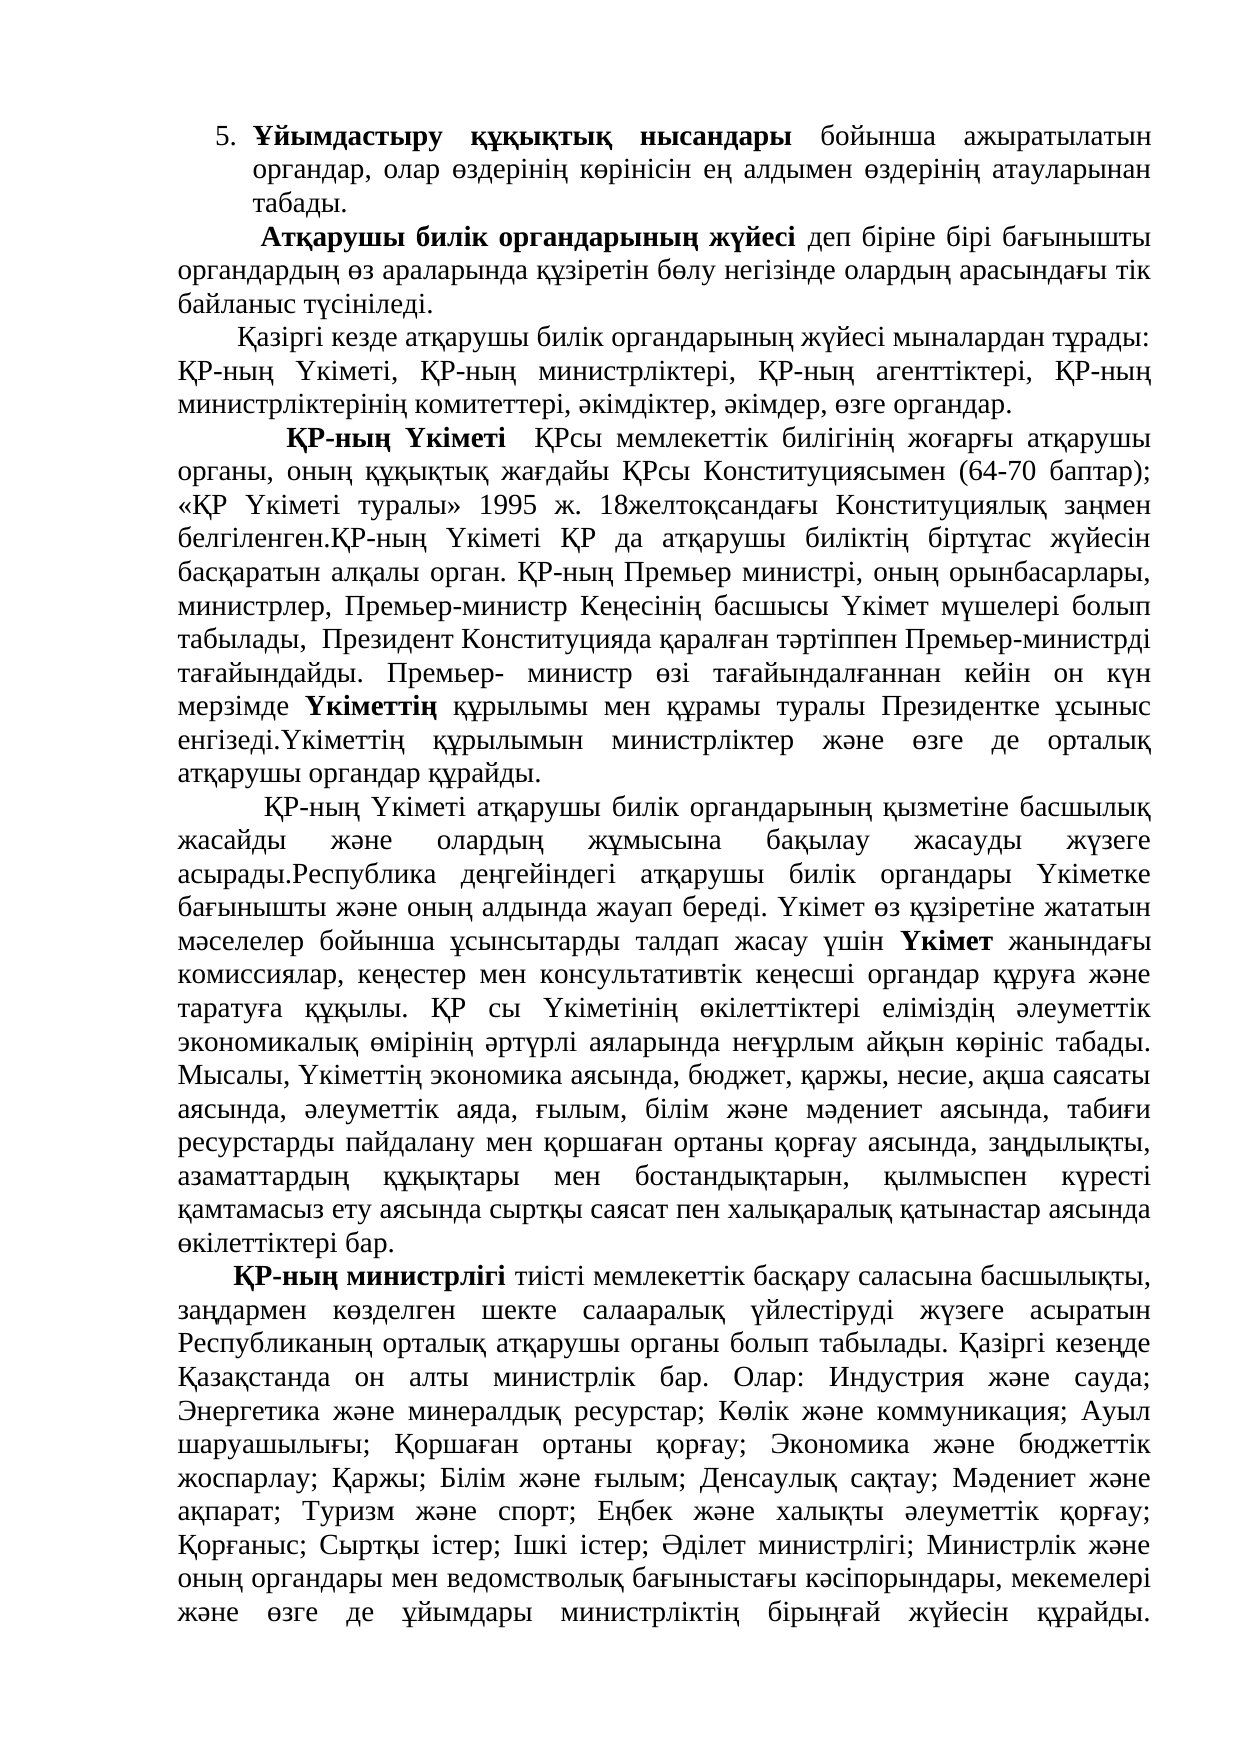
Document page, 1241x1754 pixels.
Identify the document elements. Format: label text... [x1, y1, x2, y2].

text ҚР-ның Үкіметі ҚРсы мемлекеттік билігінің жоғарғы атқарушы органы, оның құқықтық жағдайы ҚРсы Конституциясымен (64-70 баптар); «ҚР Үкіметі туралы» 1995 ж. 18желтоқсандағы Конституциялық заңмен белгіленген.ҚР-ның Үкіметі ҚР да атқарушы биліктің біртұтас жүйесін басқаратын алқалы орган. ҚР-ның Премьер министрі, оның орынбасарлары, министрлер, Премьер-министр Кеңесінің басшысы Үкімет мүшелері болып табылады, Президент Конституцияда қаралған тәртіппен Премьер-министрді тағайындайды. Премьер- министр өзі тағайындалғаннан кейін он күн мерзімде Үкіметтің құрылымы мен құрамы туралы Президентке ұсыныс енгізеді.Үкіметтің құрылымын министрліктер және өзге де орталық атқарушы органдар құрайды. [177, 420, 1152, 789]
text ҚР-ның Үкіметі атқарушы билік органдарының қызметіне басшылық жасайды және олардың жұмысына бақылау жасауды жүзеге асырады.Республика деңгейіндегі атқарушы билік органдары Үкіметке бағынышты және оның алдында жауап береді. Үкімет өз құзіретіне жататын мәселелер бойынша ұсынсытарды талдап жасау үшін Үкімет жанындағы комиссиялар, кеңестер мен консультативтік кеңесші органдар құруға және таратуға құқылы. ҚР сы Үкіметінің өкілеттіктері еліміздің әлеуметтік экономикалық өмірінің әртүрлі аяларында неғұрлым айқын көрініс табады. Мысалы, Үкіметтің экономика аясында, бюджет, қаржы, несие, ақша саясаты аясында, әлеуметтік аяда, ғылым, білім және мәдениет аясында, табиғи ресурстарды пайдалану мен қоршаған ортаны қорғау аясында, заңдылықты, азаматтардың құқықтары мен бостандықтарын, қылмыспен күресті қамтамасыз ету аясында сыртқы саясат пен халықаралық қатынастар аясында өкілеттіктері бар. [177, 789, 1152, 1258]
list Ұйымдастыру құқықтық нысандары бойынша ажыратылатын органдар, олар өздерінің көрінісін ең алдымен өздерінің атауларынан табады. [215, 118, 1152, 219]
text Қазіргі кезде атқарушы билік органдарының жүйесі мыналардан тұрады: ҚР-ның Үкіметі, ҚР-ның министрліктері, ҚР-ның агенттіктері, ҚР-ның министрліктерінің комитеттері, әкімдіктер, әкімдер, өзге органдар. [177, 319, 1152, 420]
text Атқарушы билік органдарының жүйесі деп біріне бірі бағынышты органдардың өз араларында құзіретін бөлу негізінде олардың арасындағы тік байланыс түсініледі. [177, 219, 1152, 319]
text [177, 1258, 1152, 1627]
